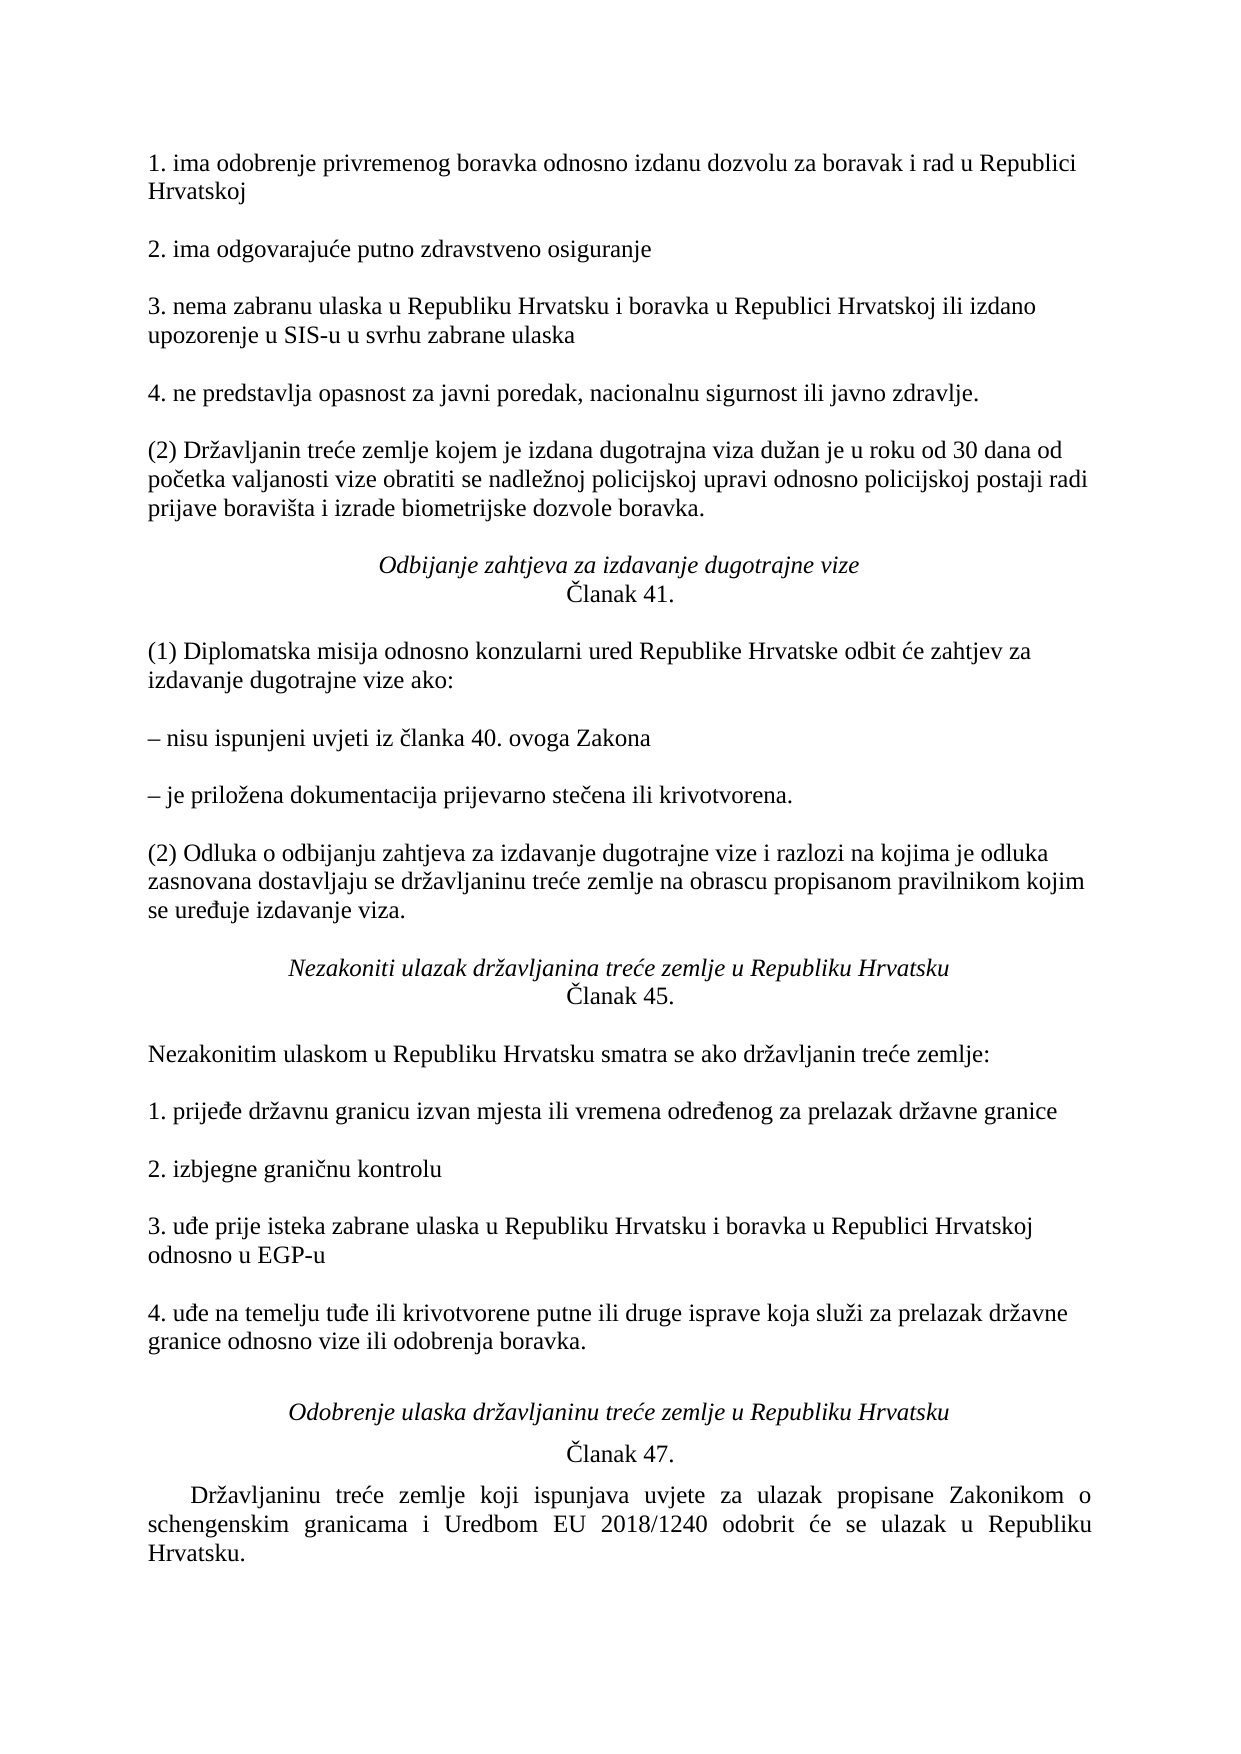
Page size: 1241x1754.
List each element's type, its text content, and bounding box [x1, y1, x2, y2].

text Odbijanje zahtjeva za izdavanje dugotrajne vize [148, 550, 1093, 579]
text 4. ne predstavlja opasnost za javni poredak, nacionalnu sigurnost ili javno zdravlje. [148, 378, 1093, 406]
text Članak 47. [148, 1439, 1093, 1467]
text 2. ima odgovarajuće putno zdravstveno osiguranje [148, 234, 1093, 263]
text 2. izbjegne graničnu kontrolu [148, 1154, 1093, 1183]
text 1. ima odobrenje privremenog boravka odnosno izdanu dozvolu za boravak i rad u Republici Hrvatskoj [148, 148, 1093, 205]
text Državljaninu treće zemlje koji ispunjava uvjete za ulazak propisane Zakonikom o schengenskim granicama i Uredbom EU 2018/1240 odobrit će se ulazak u Republiku Hrvatsku. [148, 1480, 1093, 1567]
text Odobrenje ulaska državljaninu treće zemlje u Republiku Hrvatsku [148, 1397, 1093, 1426]
text Članak 41. [148, 579, 1093, 608]
text 1. prijeđe državnu granicu izvan mjesta ili vremena određenog za prelazak državne granice [148, 1096, 1093, 1125]
text Nezakonitim ulaskom u Republiku Hrvatsku smatra se ako državljanin treće zemlje: [148, 1039, 1093, 1068]
text 3. nema zabranu ulaska u Republiku Hrvatsku i boravka u Republici Hrvatskoj ili izdano upozorenje u SIS-u u svrhu zabrane ulaska [148, 291, 1093, 349]
text – nisu ispunjeni uvjeti iz članka 40. ovoga Zakona [148, 723, 1093, 751]
text Članak 45. [148, 981, 1093, 1010]
text – je priložena dokumentacija prijevarno stečena ili krivotvorena. [148, 780, 1093, 809]
text Nezakoniti ulazak državljanina treće zemlje u Republiku Hrvatsku [148, 953, 1093, 981]
text (2) Odluka o odbijanju zahtjeva za izdavanje dugotrajne vize i razlozi na kojima je odluka zasnovana dostavljaju se državljaninu treće zemlje na obrascu propisanom pravilnikom kojim se uređuje izdavanje viza. [148, 838, 1093, 924]
text (2) Državljanin treće zemlje kojem je izdana dugotrajna viza dužan je u roku od 30 dana od početka valjanosti vize obratiti se nadležnoj policijskoj upravi odnosno policijskoj postaji radi prijave boravišta i izrade biometrijske dozvole boravka. [148, 435, 1093, 521]
text 3. uđe prije isteka zabrane ulaska u Republiku Hrvatsku i boravka u Republici Hrvatskoj odnosno u EGP-u [148, 1211, 1093, 1269]
text (1) Diplomatska misija odnosno konzularni ured Republike Hrvatske odbit će zahtjev za izdavanje dugotrajne vize ako: [148, 636, 1093, 694]
text 4. uđe na temelju tuđe ili krivotvorene putne ili druge isprave koja služi za prelazak državne granice odnosno vize ili odobrenja boravka. [148, 1298, 1093, 1355]
